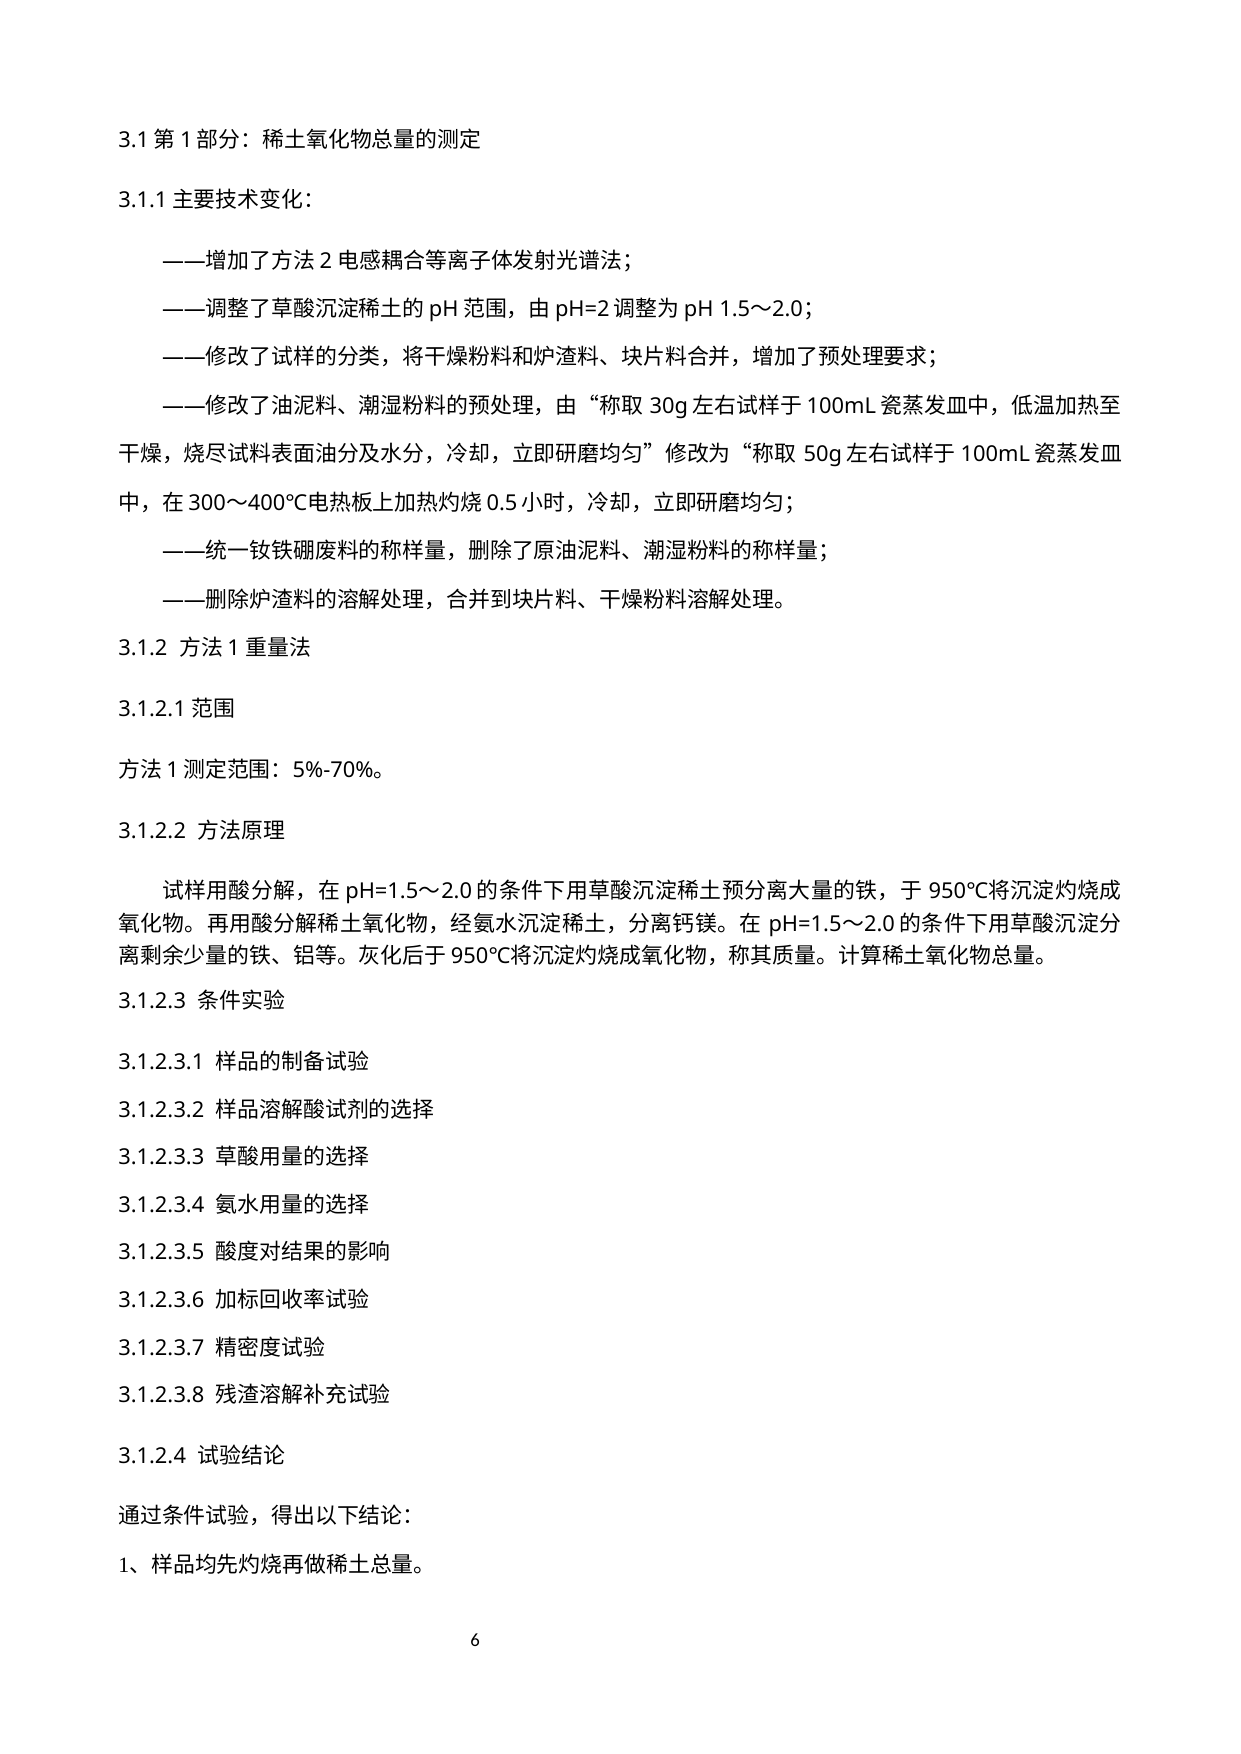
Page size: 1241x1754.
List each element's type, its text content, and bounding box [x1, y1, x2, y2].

text 3.1.2.4 试验结论 [118, 1437, 1122, 1470]
text 3.1.2.2 方法原理 [118, 812, 1122, 845]
text 3.1第1部分：稀土氧化物总量的测定 [118, 122, 1122, 154]
text 3.1.1主要技术变化： [118, 182, 1122, 214]
text 3.1.2.3.1 样品的制备试验 [118, 1044, 1122, 1076]
text 3.1.2.3.6 加标回收率试验 [118, 1282, 1122, 1314]
text 3.1.2.3.2 样品溶解酸试剂的选择 [118, 1092, 1122, 1123]
text ——修改了试样的分类，将干燥粉料和炉渣料、块片料合并，增加了预处理要求； [118, 339, 1122, 371]
text ——删除炉渣料的溶解处理，合并到块片料、干燥粉料溶解处理。 [118, 581, 1122, 614]
text 3.1.2.3.7 精密度试验 [118, 1329, 1122, 1361]
text 3.1.2.3 条件实验 [118, 983, 1122, 1016]
text 3.1.2.3.4 氨水用量的选择 [118, 1187, 1122, 1218]
text ——统一钕铁硼废料的称样量，删除了原油泥料、潮湿粉料的称样量； [118, 533, 1122, 566]
text 1、样品均先灼烧再做稀土总量。 [118, 1546, 1122, 1579]
text 3.1.2 方法1 重量法 [118, 630, 1122, 662]
text ——调整了草酸沉淀稀土的pH范围，由pH=2调整为pH 1.5～2.0； [118, 291, 1122, 323]
text 3.1.2.3.3 草酸用量的选择 [118, 1139, 1122, 1171]
text 3.1.2.1 范围 [118, 691, 1122, 723]
text 方法1测定范围：5%-70%。 [118, 751, 1122, 784]
text 3.1.2.3.8 残渣溶解补充试验 [118, 1377, 1122, 1409]
text 通过条件试验，得出以下结论： [118, 1498, 1122, 1531]
text ——修改了油泥料、潮湿粉料的预处理，由“称取30g左右试样于100mL瓷蒸发皿中，低温加热至干燥，烧尽试料表面油分及水分，冷却，立即研磨均匀”修改为“称取50g左右试样于100mL瓷蒸发皿中，在300～400℃电热板上加热灼烧0.5小时，冷却，立即研磨均匀； [118, 387, 1122, 517]
text ——增加了方法2 电感耦合等离子体发射光谱法； [118, 242, 1122, 275]
text 3.1.2.3.5 酸度对结果的影响 [118, 1234, 1122, 1266]
text 试样用酸分解，在pH=1.5～2.0的条件下用草酸沉淀稀土预分离大量的铁，于将沉淀灼烧成氧化物。再用酸分解稀土氧化物，经氨水沉淀稀土，分离钙镁。在pH=1.5～2.0的条件下用草酸沉淀分离剩余少量的铁、铝等。灰化后于将沉淀灼烧成氧化物，称其质量。计算稀土氧化物总量。 [118, 873, 1122, 971]
